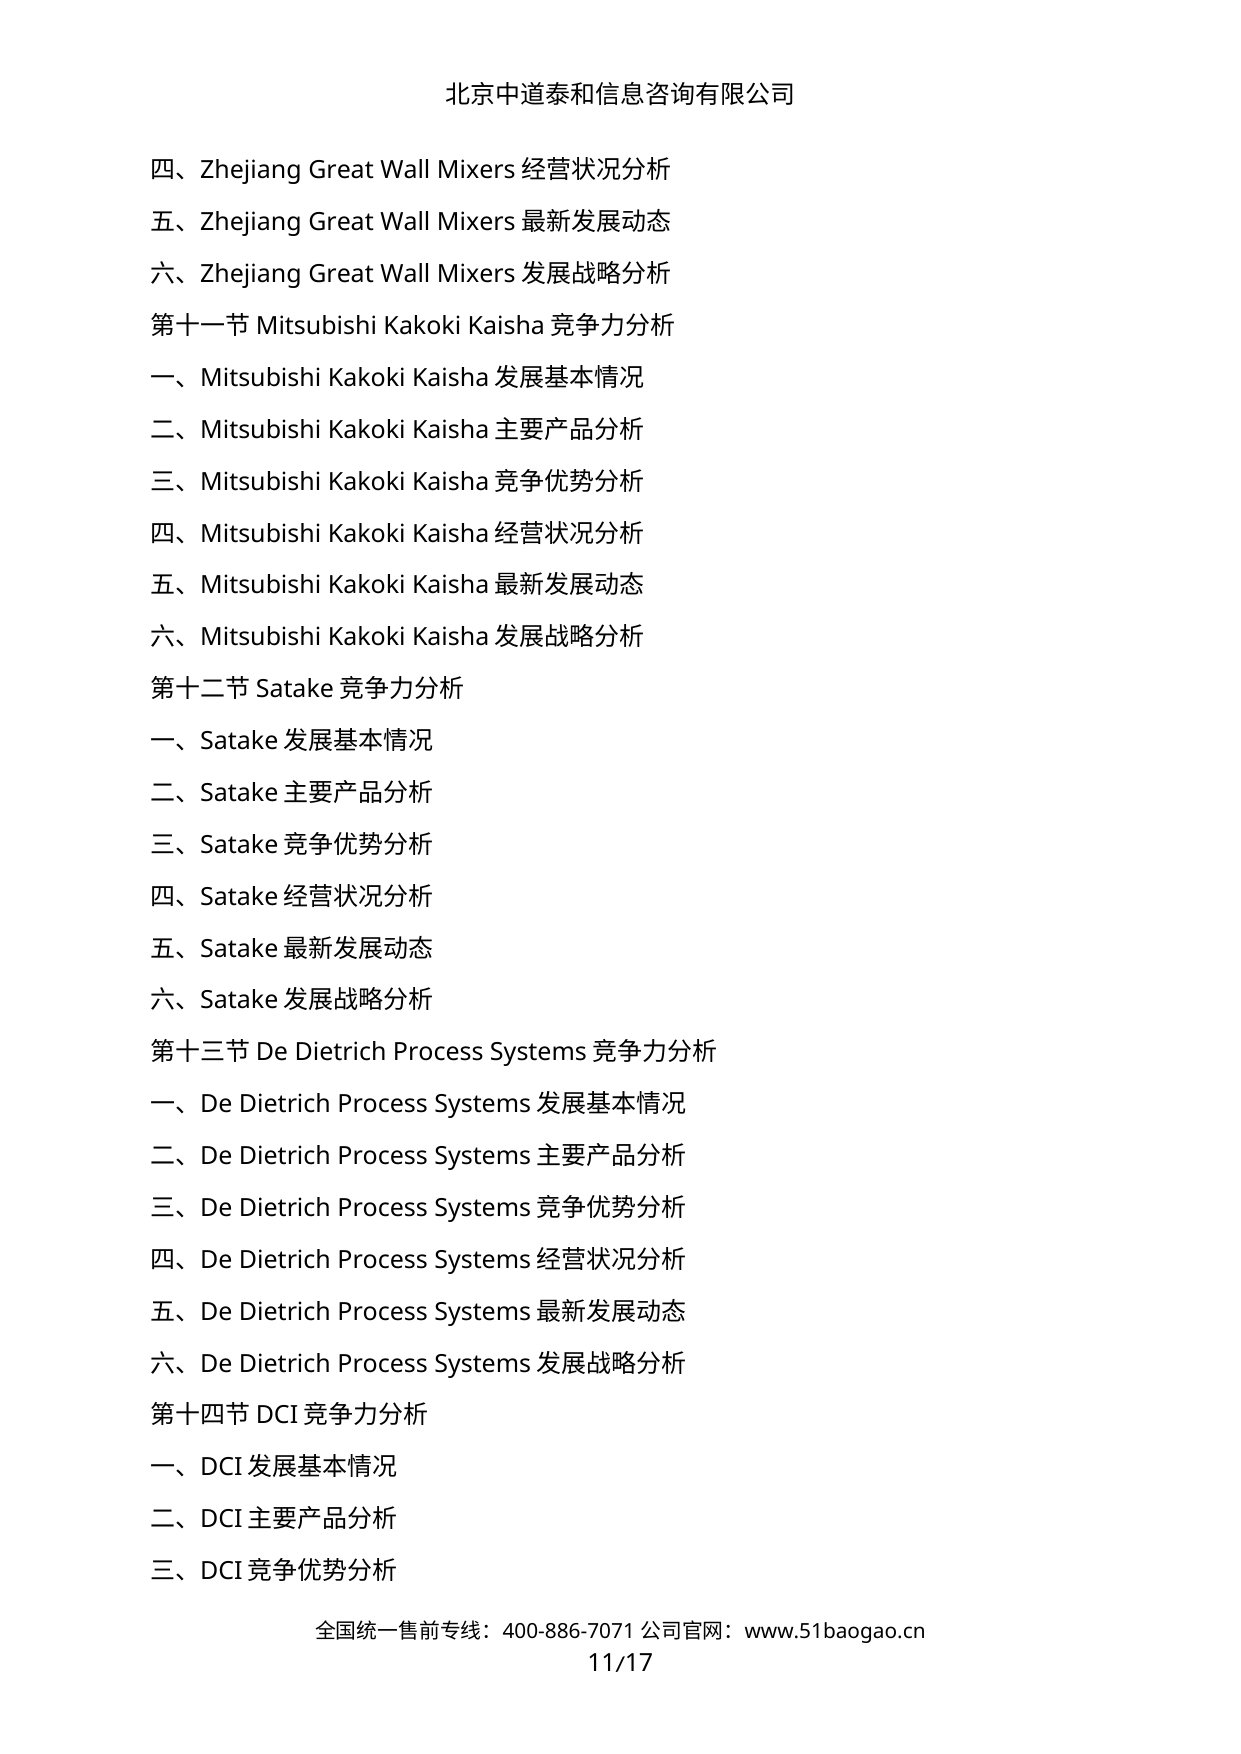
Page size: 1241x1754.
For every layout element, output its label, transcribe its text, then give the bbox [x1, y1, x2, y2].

text 五、Satake最新发展动态 [150, 928, 1090, 964]
text 六、Zhejiang Great Wall Mixers发展战略分析 [150, 254, 1090, 290]
text 四、Mitsubishi Kakoki Kaisha经营状况分析 [150, 513, 1090, 549]
text 二、Satake主要产品分析 [150, 772, 1090, 809]
text 四、Zhejiang Great Wall Mixers经营状况分析 [150, 150, 1090, 186]
text 四、Satake经营状况分析 [150, 876, 1090, 912]
text 第十三节 De Dietrich Process Systems竞争力分析 [150, 1032, 1090, 1068]
text 二、De Dietrich Process Systems主要产品分析 [150, 1136, 1090, 1172]
text 五、De Dietrich Process Systems最新发展动态 [150, 1291, 1090, 1327]
text 六、Satake发展战略分析 [150, 980, 1090, 1016]
text 第十一节 Mitsubishi Kakoki Kaisha竞争力分析 [150, 306, 1090, 342]
text 六、Mitsubishi Kakoki Kaisha发展战略分析 [150, 617, 1090, 653]
text 一、De Dietrich Process Systems发展基本情况 [150, 1084, 1090, 1120]
text 五、Mitsubishi Kakoki Kaisha最新发展动态 [150, 565, 1090, 601]
text 六、De Dietrich Process Systems发展战略分析 [150, 1343, 1090, 1379]
text 三、Satake竞争优势分析 [150, 824, 1090, 861]
text 一、DCI发展基本情况 [150, 1447, 1090, 1483]
text 一、Satake发展基本情况 [150, 721, 1090, 757]
text 三、De Dietrich Process Systems竞争优势分析 [150, 1187, 1090, 1224]
text 第十四节 DCI竞争力分析 [150, 1395, 1090, 1431]
text 二、Mitsubishi Kakoki Kaisha主要产品分析 [150, 409, 1090, 446]
text 四、De Dietrich Process Systems经营状况分析 [150, 1239, 1090, 1276]
text 三、Mitsubishi Kakoki Kaisha竞争优势分析 [150, 461, 1090, 497]
text 第十二节 Satake竞争力分析 [150, 669, 1090, 705]
text 五、Zhejiang Great Wall Mixers最新发展动态 [150, 202, 1090, 238]
text 二、DCI主要产品分析 [150, 1499, 1090, 1535]
text 一、Mitsubishi Kakoki Kaisha发展基本情况 [150, 357, 1090, 394]
text 三、DCI竞争优势分析 [150, 1551, 1090, 1587]
